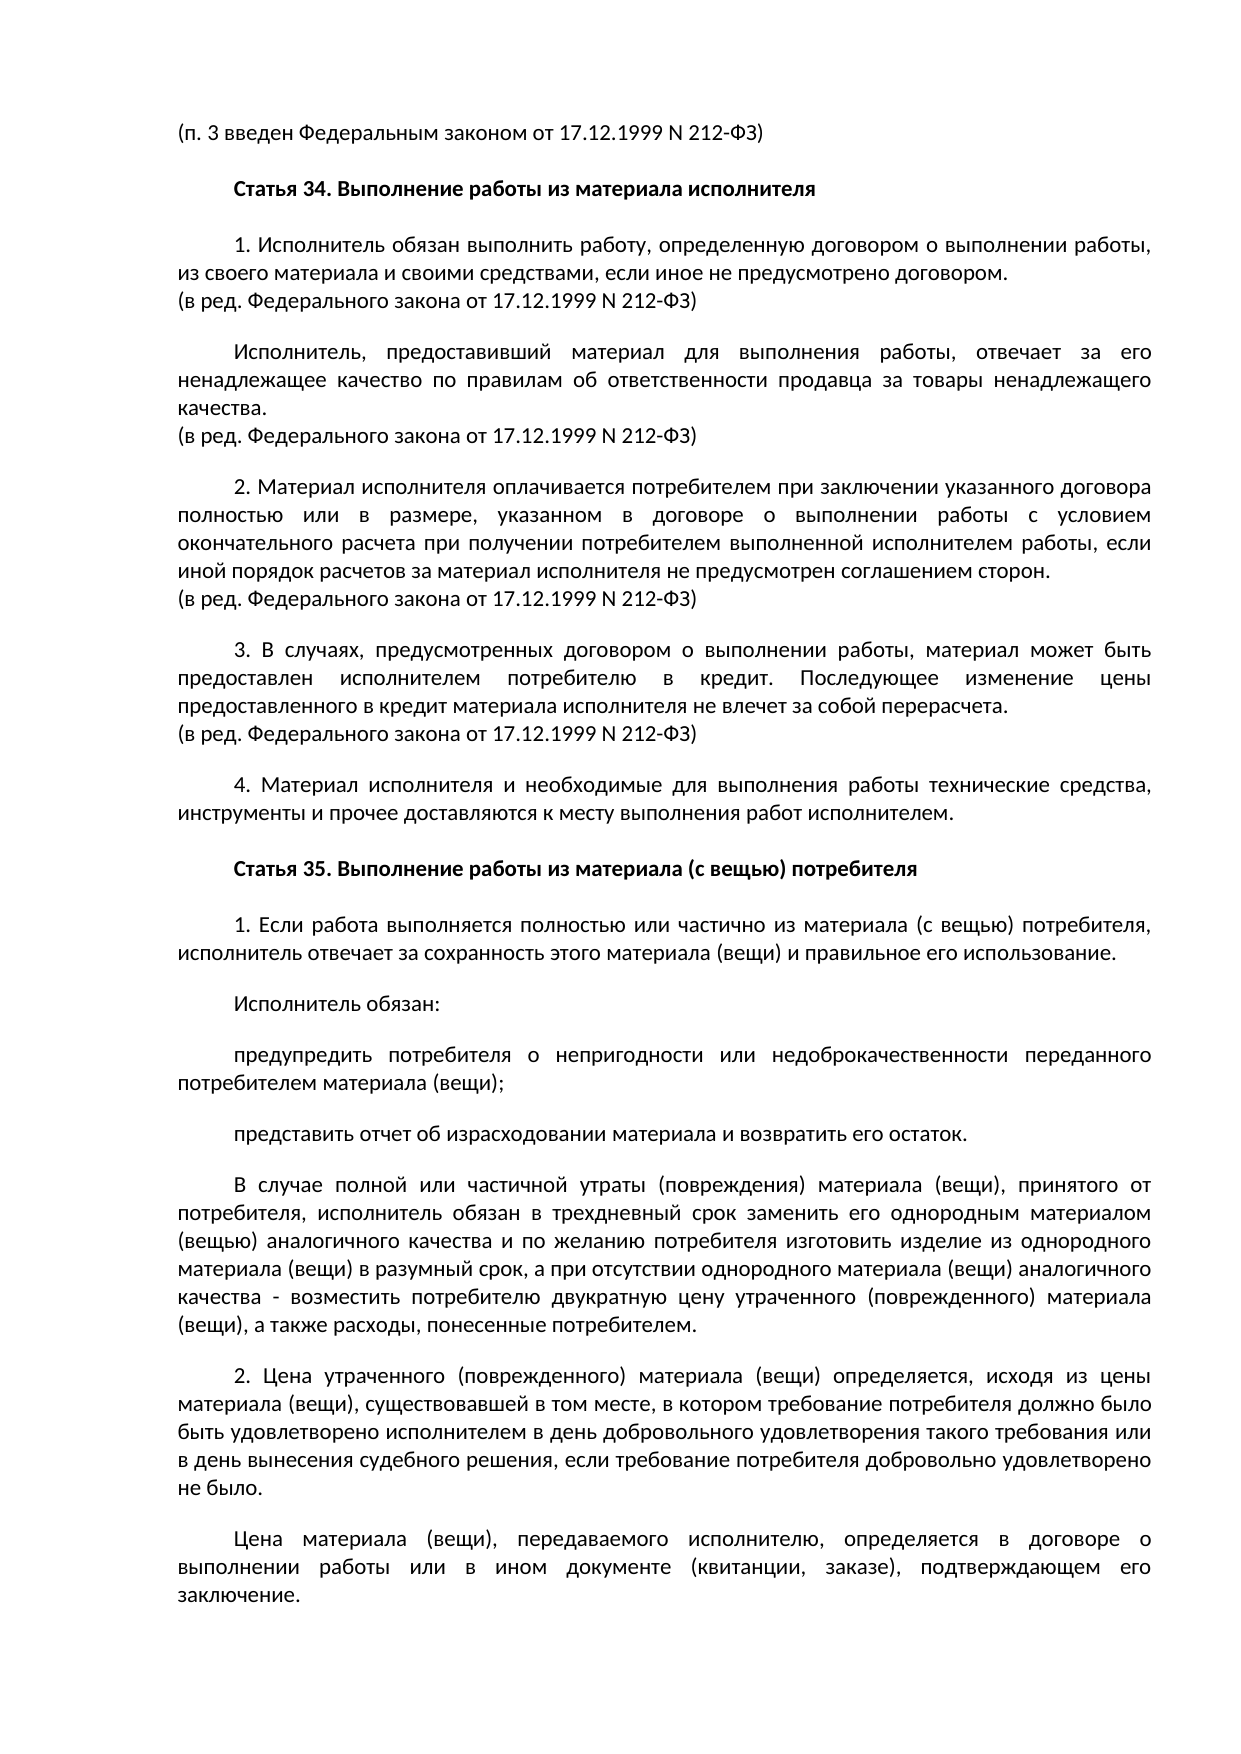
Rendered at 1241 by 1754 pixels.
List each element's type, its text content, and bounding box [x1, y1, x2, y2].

text предупредить потребителя о непригодности или недоброкачественности переданного потребителем материала (вещи); [177, 1040, 1152, 1096]
text Исполнитель обязан: [177, 989, 1152, 1017]
text Исполнитель, предоставивший материал для выполнения работы, отвечает за его ненадлежащее качество по правилам об ответственности продавца за товары ненадлежащего качества. [177, 337, 1152, 421]
text 1. Исполнитель обязан выполнить работу, определенную договором о выполнении работы, из своего материала и своими средствами, если иное не предусмотрено договором. [177, 230, 1152, 286]
text 2. Материал исполнителя оплачивается потребителем при заключении указанного договора полностью или в размере, указанном в договоре о выполнении работы с условием окончательного расчета при получении потребителем выполненной исполнителем работы, если иной порядок расчетов за материал исполнителя не предусмотрен соглашением сторон. [177, 472, 1152, 584]
text В случае полной или частичной утраты (повреждения) материала (вещи), принятого от потребителя, исполнитель обязан в трехдневный срок заменить его однородным материалом (вещью) аналогичного качества и по желанию потребителя изготовить изделие из однородного материала (вещи) в разумный срок, а при отсутствии однородного материала (вещи) аналогичного качества - возместить потребителю двукратную цену утраченного (поврежденного) материала (вещи), а также расходы, понесенные потребителем. [177, 1170, 1152, 1338]
text (в ред. Федерального закона от 17.12.1999 N 212-ФЗ) [177, 421, 1152, 449]
text (в ред. Федерального закона от 17.12.1999 N 212-ФЗ) [177, 584, 1152, 612]
title Статья 34. Выполнение работы из материала исполнителя [177, 174, 1152, 202]
text 2. Цена утраченного (поврежденного) материала (вещи) определяется, исходя из цены материала (вещи), существовавшей в том месте, в котором требование потребителя должно было быть удовлетворено исполнителем в день добровольного удовлетворения такого требования или в день вынесения судебного решения, если требование потребителя добровольно удовлетворено не было. [177, 1361, 1152, 1501]
text 4. Материал исполнителя и необходимые для выполнения работы технические средства, инструменты и прочее доставляются к месту выполнения работ исполнителем. [177, 770, 1152, 826]
text (в ред. Федерального закона от 17.12.1999 N 212-ФЗ) [177, 286, 1152, 314]
text 1. Если работа выполняется полностью или частично из материала (с вещью) потребителя, исполнитель отвечает за сохранность этого материала (вещи) и правильное его использование. [177, 910, 1152, 966]
text (п. 3 введен Федеральным законом от 17.12.1999 N 212-ФЗ) [177, 118, 1152, 146]
text 3. В случаях, предусмотренных договором о выполнении работы, материал может быть предоставлен исполнителем потребителю в кредит. Последующее изменение цены предоставленного в кредит материала исполнителя не влечет за собой перерасчета. [177, 635, 1152, 719]
title Статья 35. Выполнение работы из материала (с вещью) потребителя [177, 854, 1152, 882]
text (в ред. Федерального закона от 17.12.1999 N 212-ФЗ) [177, 719, 1152, 747]
text Цена материала (вещи), передаваемого исполнителю, определяется в договоре о выполнении работы или в ином документе (квитанции, заказе), подтверждающем его заключение. [177, 1524, 1152, 1608]
text представить отчет об израсходовании материала и возвратить его остаток. [177, 1119, 1152, 1147]
